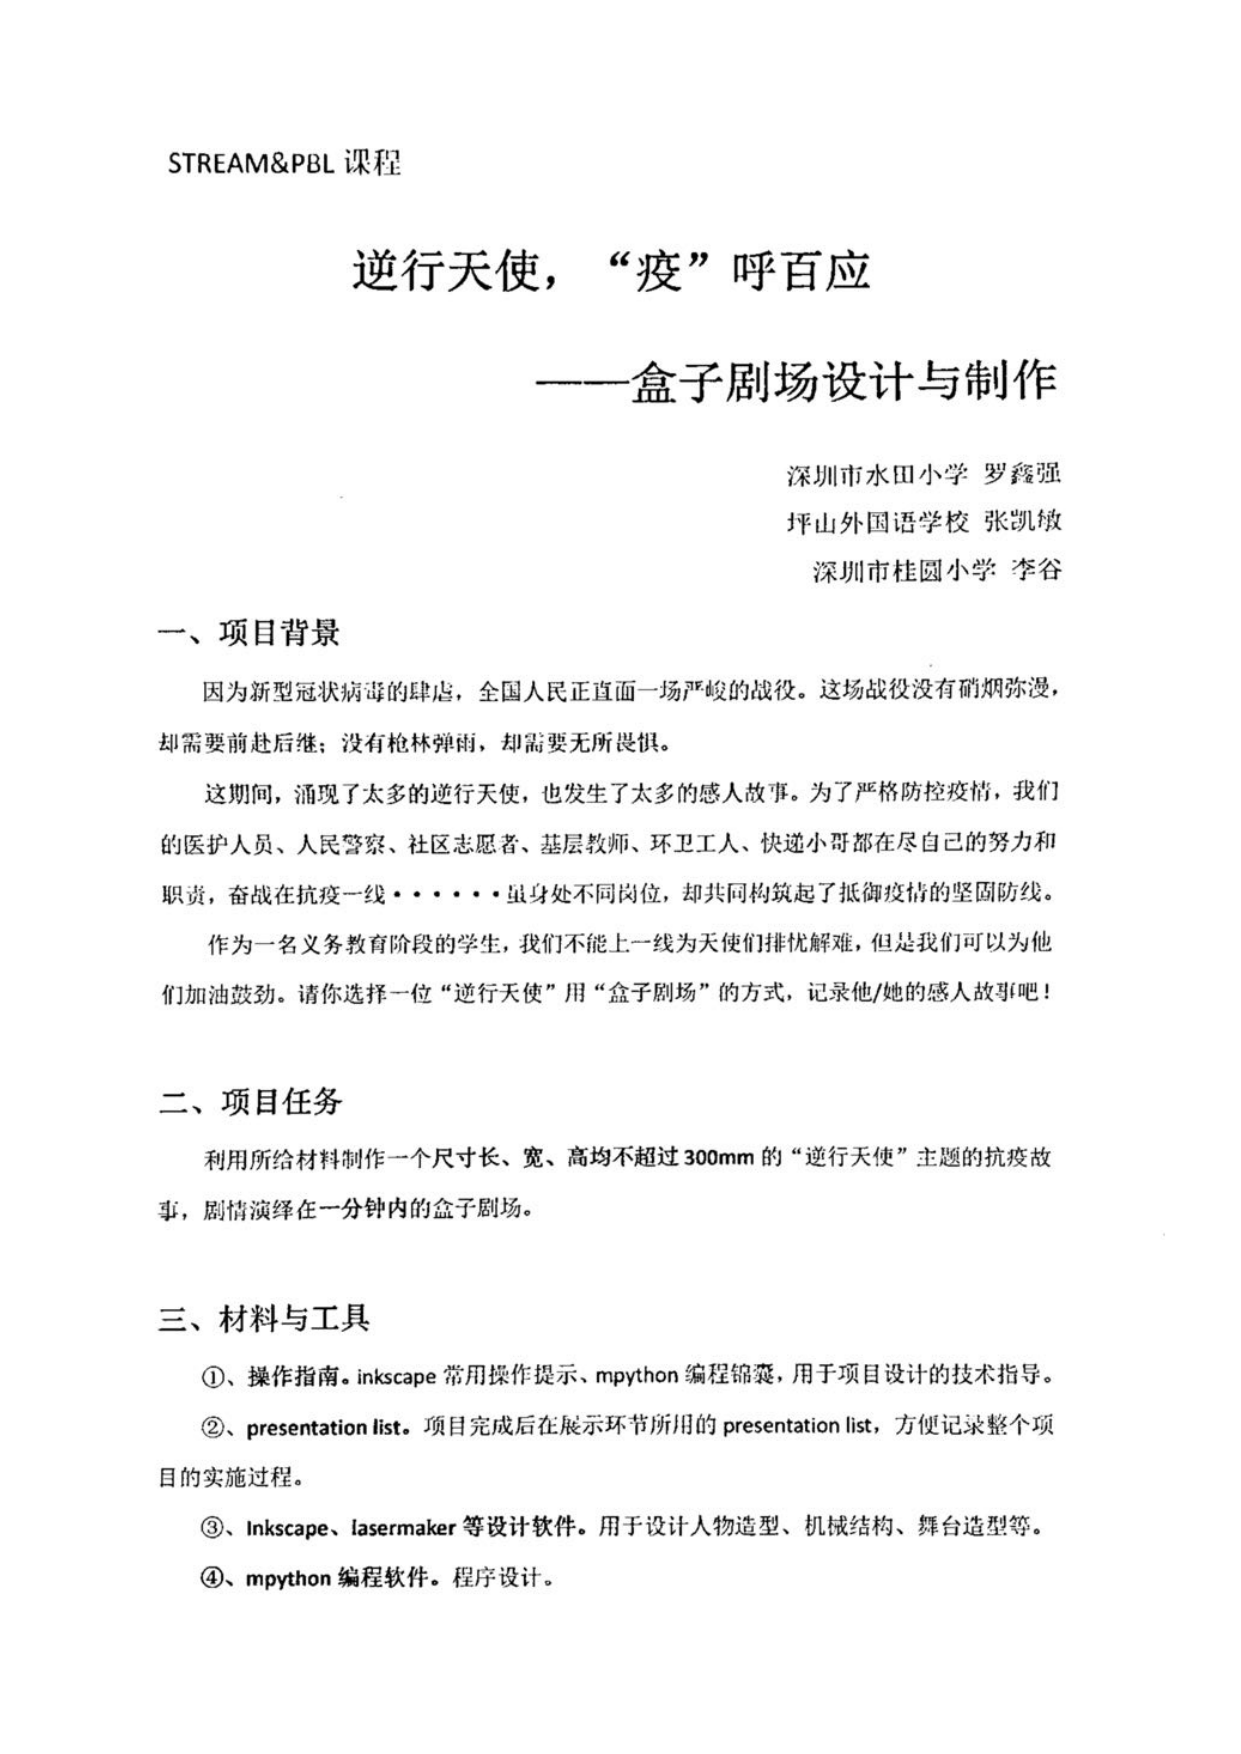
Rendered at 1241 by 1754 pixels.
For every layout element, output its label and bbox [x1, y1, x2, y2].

picture [100, 113, 1166, 1629]
